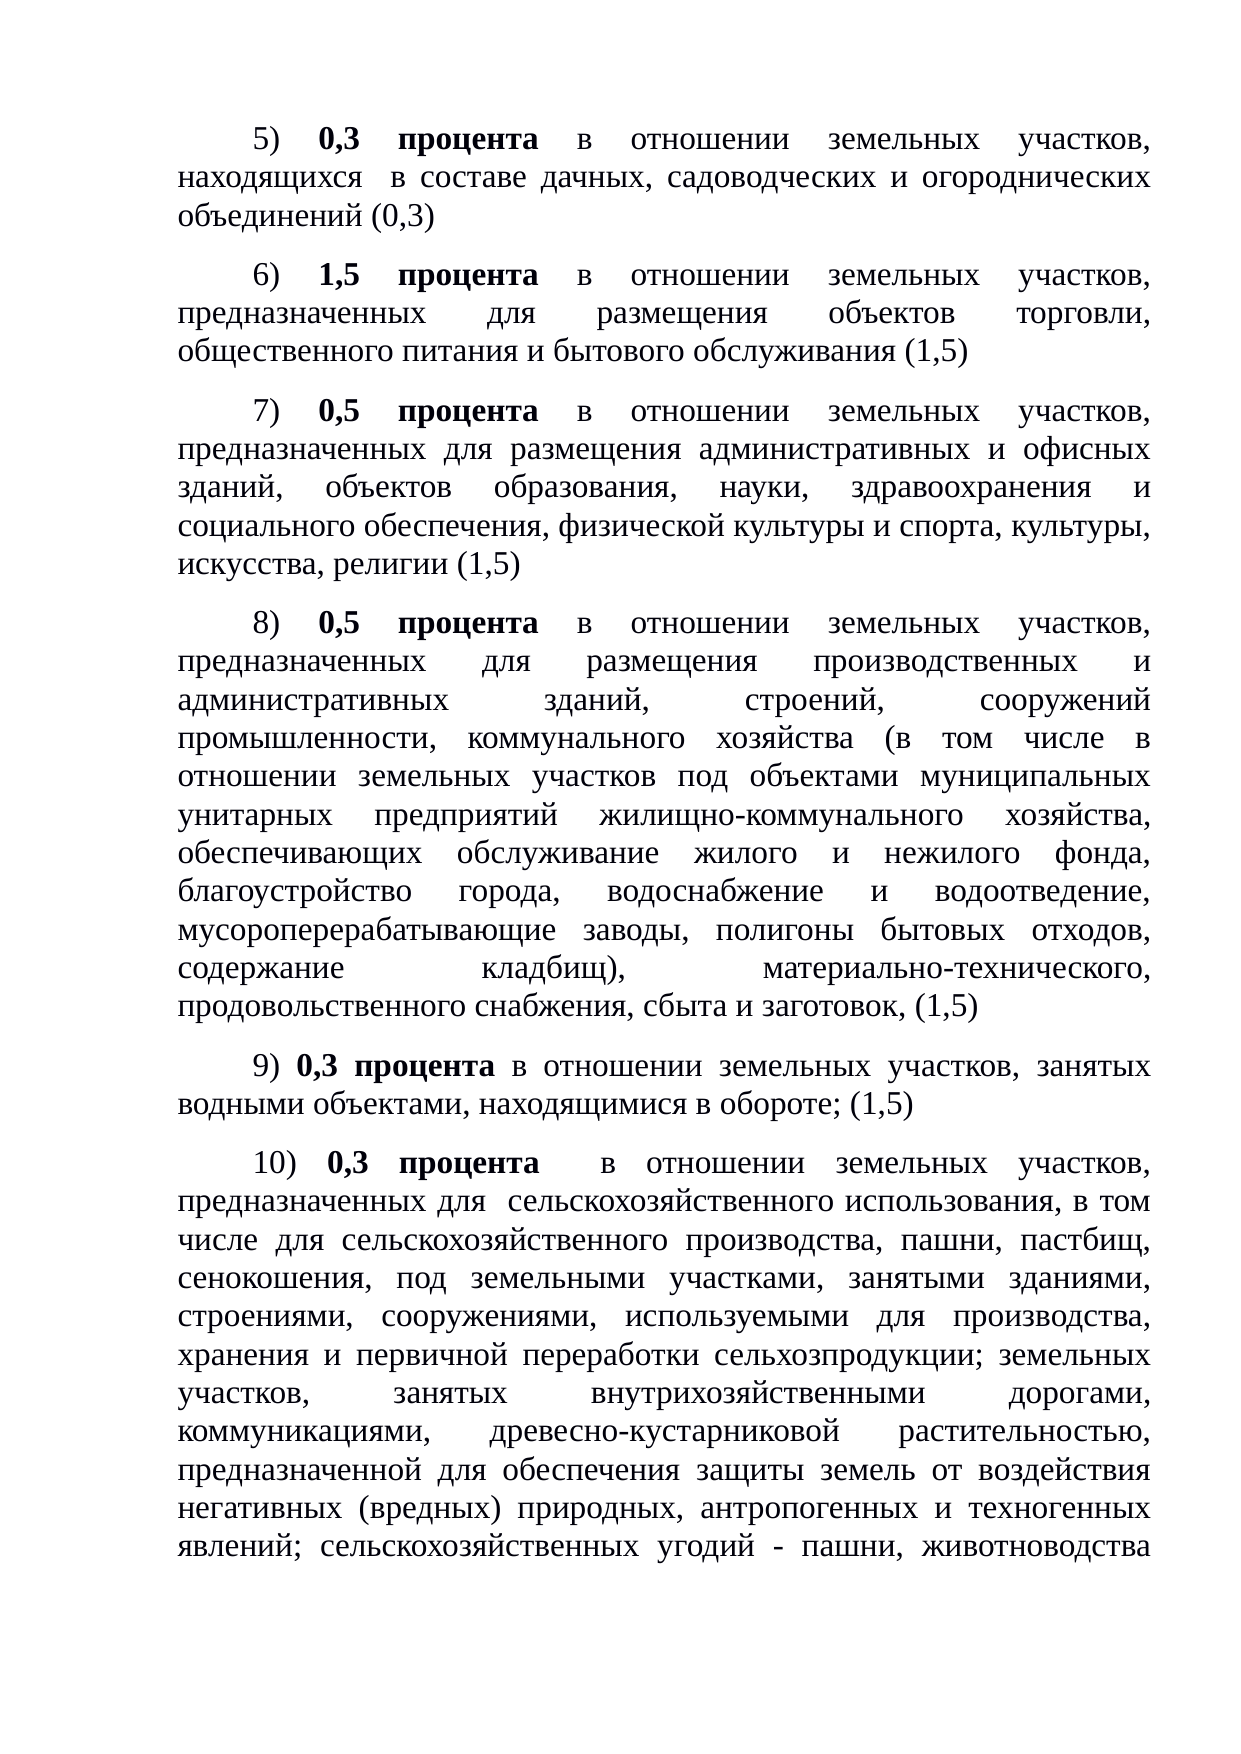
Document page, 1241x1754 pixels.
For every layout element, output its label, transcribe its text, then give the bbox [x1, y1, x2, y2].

text 7) 0,5 процента в отношении земельных участков, предназначенных для размещения административных и офисных зданий, объектов образования, науки, здравоохранения и социального обеспечения, физической культуры и спорта, культуры, искусства, религии (1,5) [177, 390, 1152, 581]
text 5) 0,3 процента в отношении земельных участков, находящихся в составе дачных, садоводческих и огороднических объединений (0,3) [177, 118, 1152, 233]
text 6) 1,5 процента в отношении земельных участков, предназначенных для размещения объектов торговли, общественного питания и бытового обслуживания (1,5) [177, 254, 1152, 369]
text 9) 0,3 процента в отношении земельных участков, занятых водными объектами, находящимися в обороте; (1,5) [177, 1045, 1152, 1121]
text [177, 1142, 1152, 1564]
text 8) 0,5 процента в отношении земельных участков, предназначенных для размещения производственных и административных зданий, строений, сооружений промышленности, коммунального хозяйства (в том числе в отношении земельных участков под объектами муниципальных унитарных предприятий жилищно-коммунального хозяйства, обеспечивающих обслуживание жилого и нежилого фонда, благоустройство города, водоснабжение и водоотведение, мусороперерабатывающие заводы, полигоны бытовых отходов, содержание кладбищ), материально-технического, продовольственного снабжения, сбыта и заготовок, (1,5) [177, 602, 1152, 1024]
